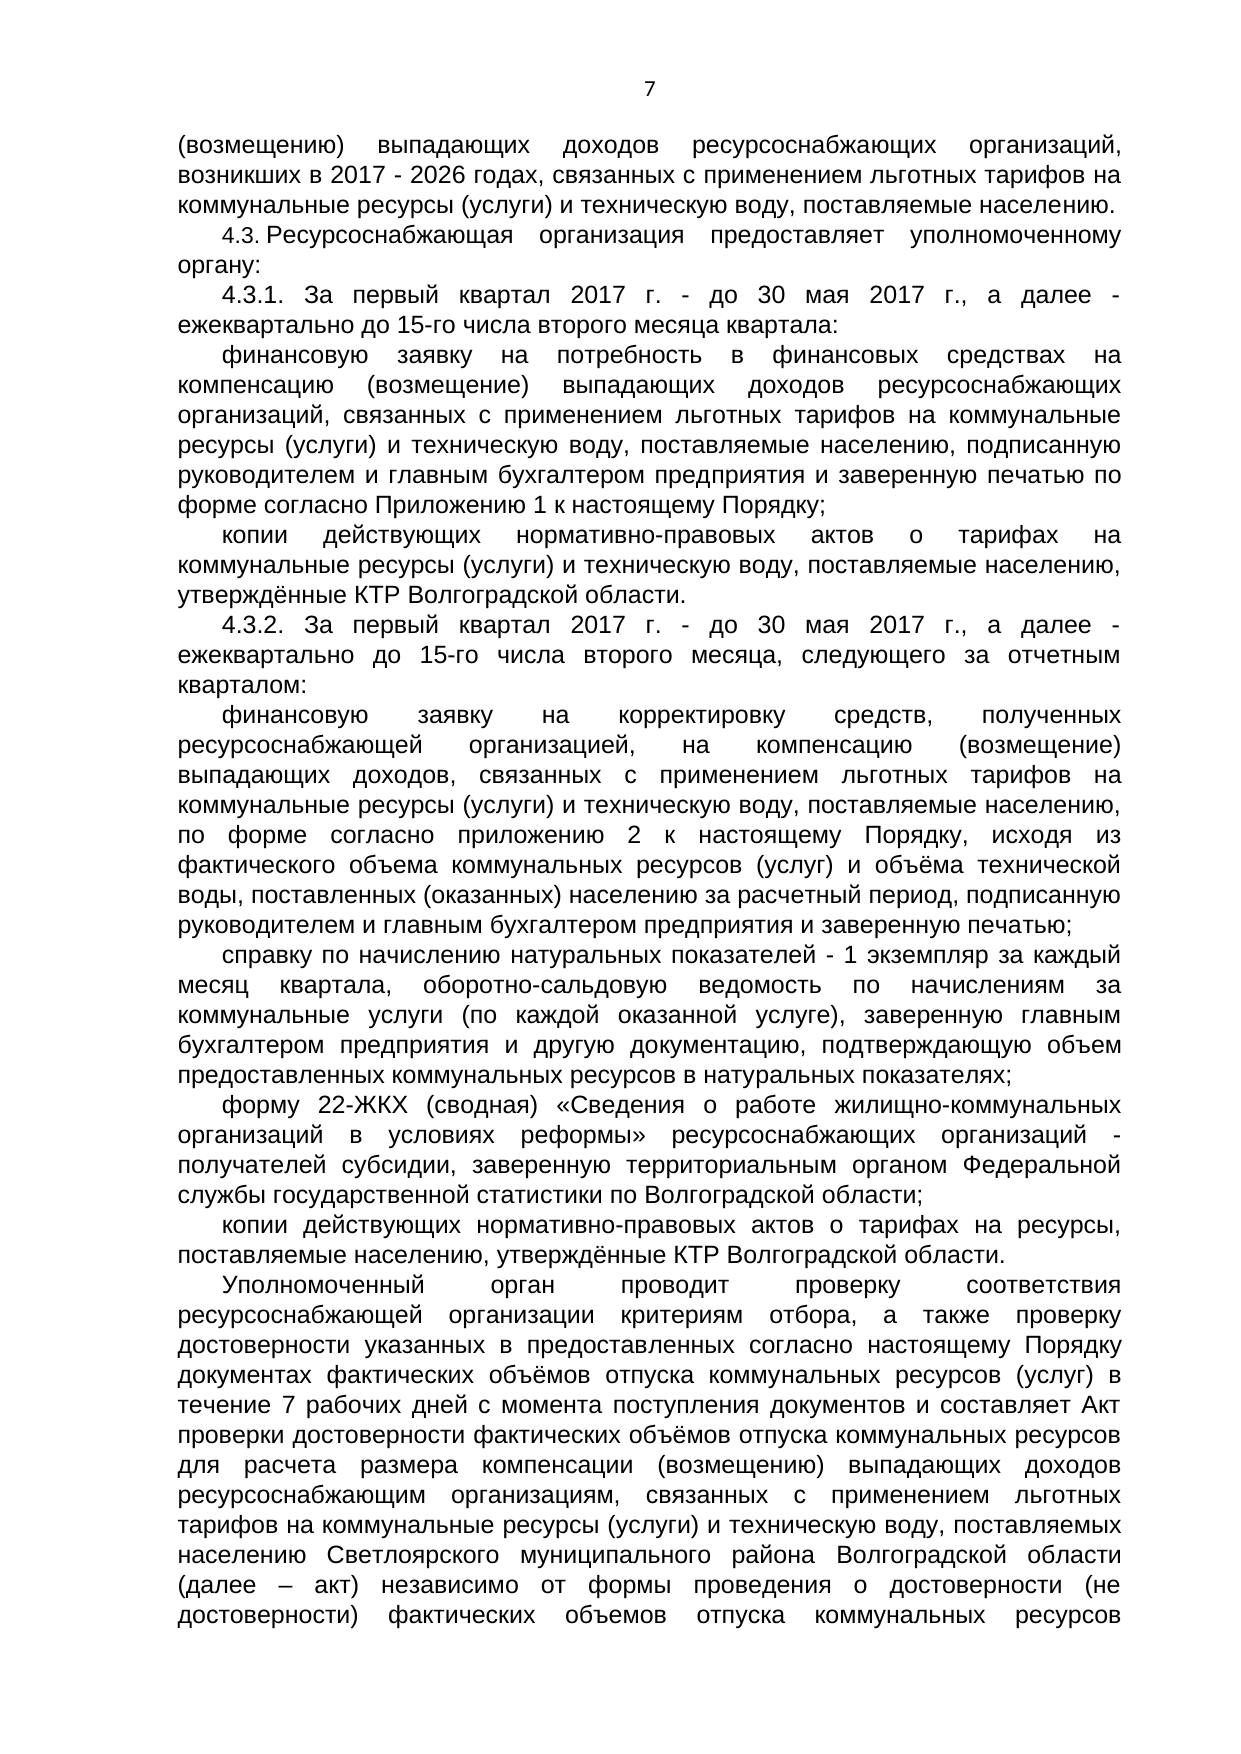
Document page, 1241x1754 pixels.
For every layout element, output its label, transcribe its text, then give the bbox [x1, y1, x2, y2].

text форму 22-ЖКХ (сводная) «Сведения о работе жилищно-коммунальных организаций в условиях реформы» ресурсоснабжающих организаций - получателей субсидии, заверенную территориальным органом Федеральной службы государственной статистики по Волгоградской области; [177, 1090, 1122, 1210]
text копии действующих нормативно-правовых актов о тарифах на коммунальные ресурсы (услуги) и техническую воду, поставляемые населению, утверждённые КТР Волгоградской области. [177, 520, 1122, 610]
text 4.3.2. За первый квартал 2017 г. - до 30 мая 2017 г., а далее - ежеквартально до 15-го числа второго месяца, следующего за отчетным кварталом: [177, 610, 1122, 700]
text копии действующих нормативно-правовых актов о тарифах на ресурсы, поставляемые населению, утверждённые КТР Волгоградской области. [177, 1210, 1122, 1270]
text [177, 1270, 1122, 1630]
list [177, 130, 1122, 220]
text справку по начислению натуральных показателей - 1 экземпляр за каждый месяц квартала, оборотно-сальдовую ведомость по начислениям за коммунальные услуги (по каждой оказанной услуге), заверенную главным бухгалтером предприятия и другую документацию, подтверждающую объем предоставленных коммунальных ресурсов в натуральных показателях; [177, 940, 1122, 1090]
text 4.3.1. За первый квартал 2017 г. - до 30 мая 2017 г., а далее - ежеквартально до 15-го числа второго месяца квартала: [177, 280, 1122, 340]
text финансовую заявку на корректировку средств, полученных ресурсоснабжающей организацией, на компенсацию (возмещение) выпадающих доходов, связанных с применением льготных тарифов на коммунальные ресурсы (услуги) и техническую воду, поставляемые населению, по форме согласно приложению 2 к настоящему Порядку, исходя из фактического объема коммунальных ресурсов (услуг) и объёма технической воды, поставленных (оказанных) населению за расчетный период, подписанную руководителем и главным бухгалтером предприятия и заверенную печатью; [177, 700, 1122, 940]
list Ресурсоснабжающая организация предоставляет уполномоченному органу: [177, 220, 1122, 280]
text финансовую заявку на потребность в финансовых средствах на компенсацию (возмещение) выпадающих доходов ресурсоснабжающих организаций, связанных с применением льготных тарифов на коммунальные ресурсы (услуги) и техническую воду, поставляемые населению, подписанную руководителем и главным бухгалтером предприятия и заверенную печатью по форме согласно Приложению 1 к настоящему Порядку; [177, 340, 1122, 520]
